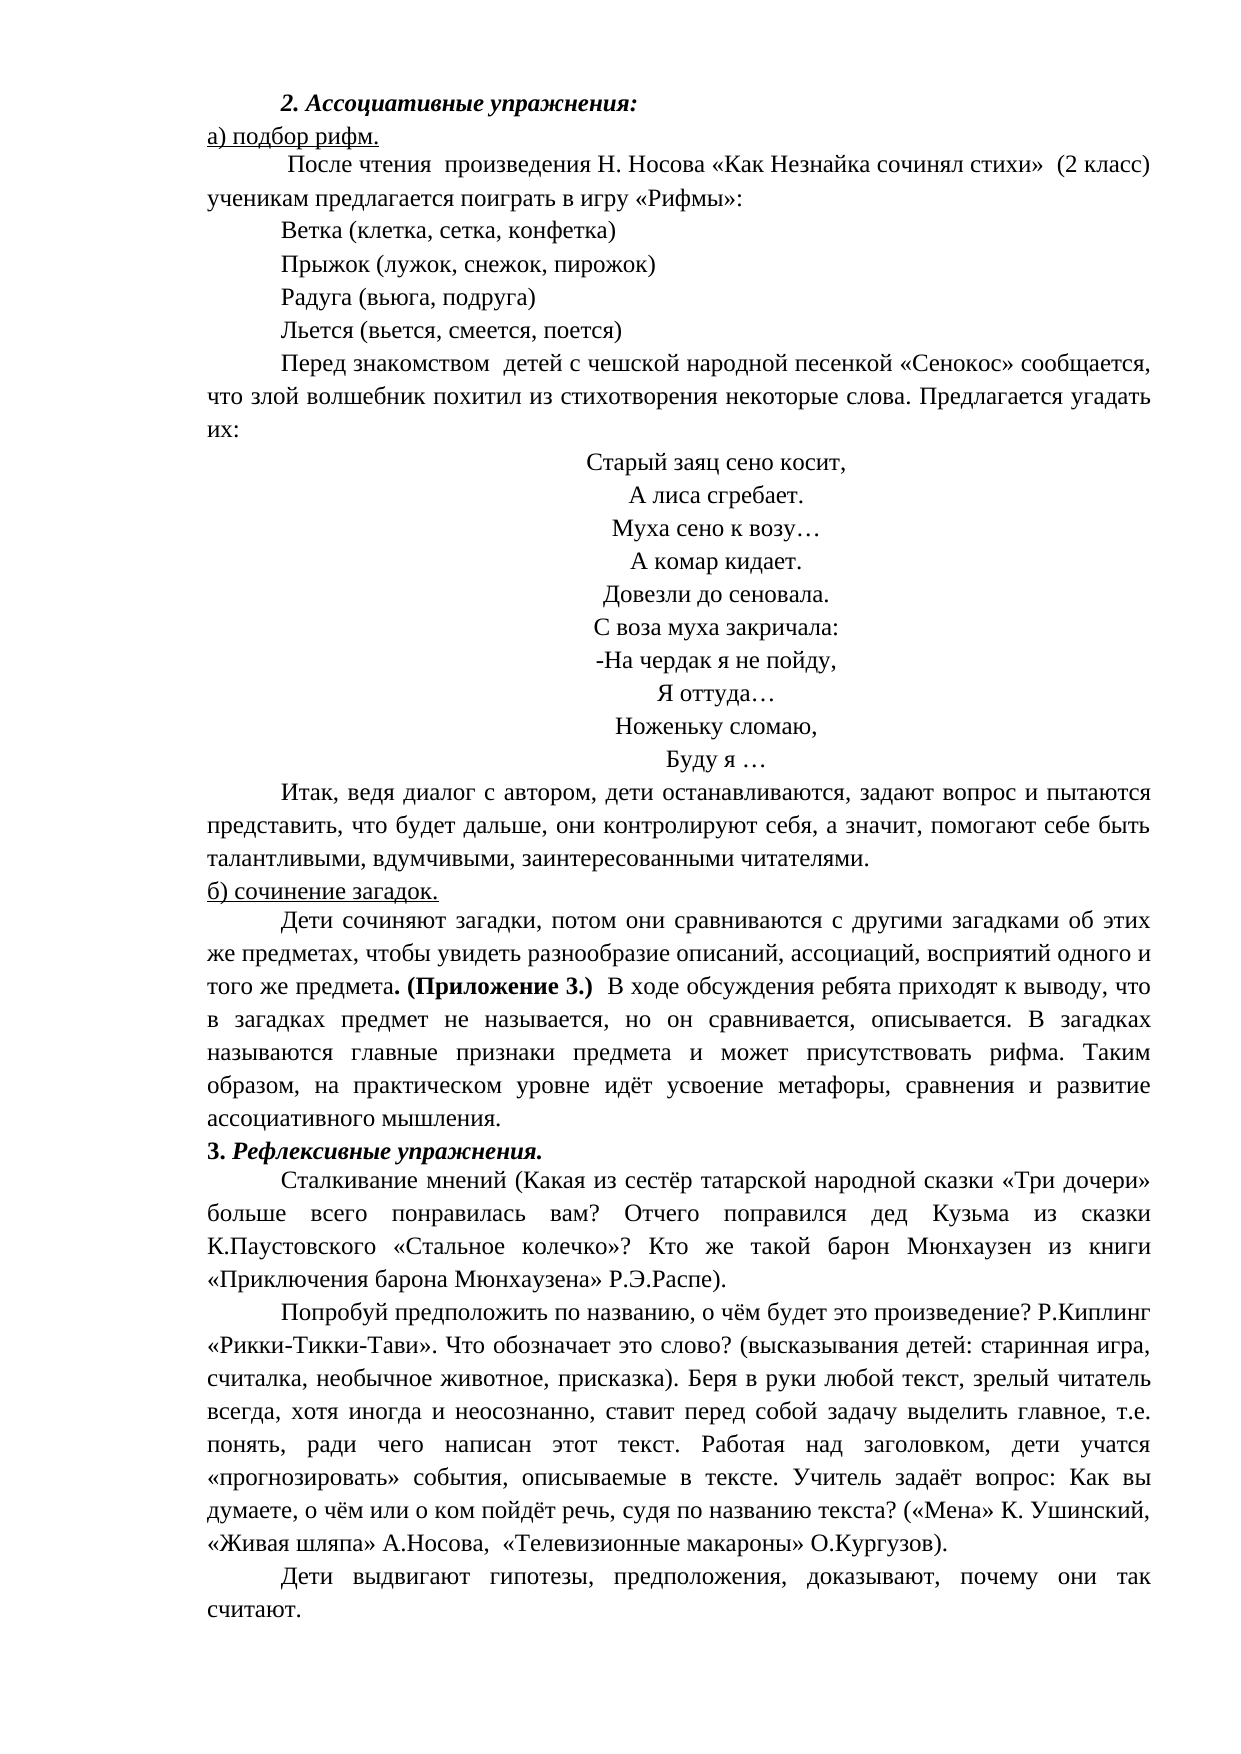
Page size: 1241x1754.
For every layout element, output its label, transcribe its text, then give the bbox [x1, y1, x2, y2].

text Сталкивание мнений (Какая из сестёр татарской народной сказки «Три дочери» больше всего понравилась вам? Отчего поправился дед Кузьма из сказки К.Паустовского «Стальное колечко»? Кто же такой барон Мюнхаузен из книги «Приключения барона Мюнхаузена» Р.Э.Распе). [207, 1165, 1152, 1292]
text Я оттуда… [207, 678, 1152, 707]
text А лиса сгребает. [207, 480, 1152, 508]
text Довезли до сеновала. [207, 579, 1152, 608]
text Ветка (клетка, сетка, конфетка) [207, 216, 1152, 244]
text Итак, ведя диалог с автором, дети останавливаются, задают вопрос и пытаются представить, что будет дальше, они контролируют себя, а значит, помогают себе быть талантливыми, вдумчивыми, заинтересованными читателями. [207, 777, 1152, 872]
text Ноженьку сломаю, [207, 711, 1152, 740]
text Радуга (вьюга, подруга) [207, 282, 1152, 310]
text -На чердак я не пойду, [207, 645, 1152, 674]
text Муха сено к возу… [207, 513, 1152, 542]
text 3. Рефлексивные упражнения. [207, 1136, 1152, 1165]
text а) подбор рифм. [207, 121, 1152, 149]
text б) сочинение загадок. [207, 876, 1152, 905]
text 2. Ассоциативные упражнения: [207, 88, 1152, 117]
text Дети сочиняют загадки, потом они сравниваются с другими загадками об этих же предметах, чтобы увидеть разнообразие описаний, ассоциаций, восприятий одного и того же предмета. (Приложение 3.) В ходе обсуждения ребята приходят к выводу, что в загадках предмет не называется, но он сравнивается, описывается. В загадках называются главные признаки предмета и может присутствовать рифма. Таким образом, на практическом уровне идёт усвоение метафоры, сравнения и развитие ассоциативного мышления. [207, 905, 1152, 1132]
text С воза муха закричала: [207, 612, 1152, 641]
text Попробуй предположить по названию, о чём будет это произведение? Р.Киплинг «Рикки-Тикки-Тави». Что обозначает это слово? (высказывания детей: старинная игра, считалка, необычное животное, присказка). Беря в руки любой текст, зрелый читатель всегда, хотя иногда и неосознанно, ставит перед собой задачу выделить главное, т.е. понять, ради чего написан этот текст. Работая над заголовком, дети учатся «прогнозировать» события, описываемые в тексте. Учитель задаёт вопрос: Как вы думаете, о чём или о ком пойдёт речь, судя по названию текста? («Мена» К. Ушинский, «Живая шляпа» А.Носова, «Телевизионные макароны» О.Кургузов). [207, 1297, 1152, 1557]
text А комар кидает. [207, 546, 1152, 574]
text Старый заяц сено косит, [207, 447, 1152, 476]
text Буду я … [207, 744, 1152, 773]
text Прыжок (лужок, снежок, пирожок) [207, 249, 1152, 277]
text Перед знакомством детей с чешской народной песенкой «Сенокос» сообщается, что злой волшебник похитил из стихотворения некоторые слова. Предлагается угадать их: [207, 348, 1152, 442]
text После чтения произведения Н. Носова «Как Незнайка сочинял стихи» (2 класс) ученикам предлагается поиграть в игру «Рифмы»: [207, 149, 1152, 211]
text Льется (вьется, смеется, поется) [207, 315, 1152, 343]
text Дети выдвигают гипотезы, предположения, доказывают, почему они так считают. [207, 1561, 1152, 1623]
